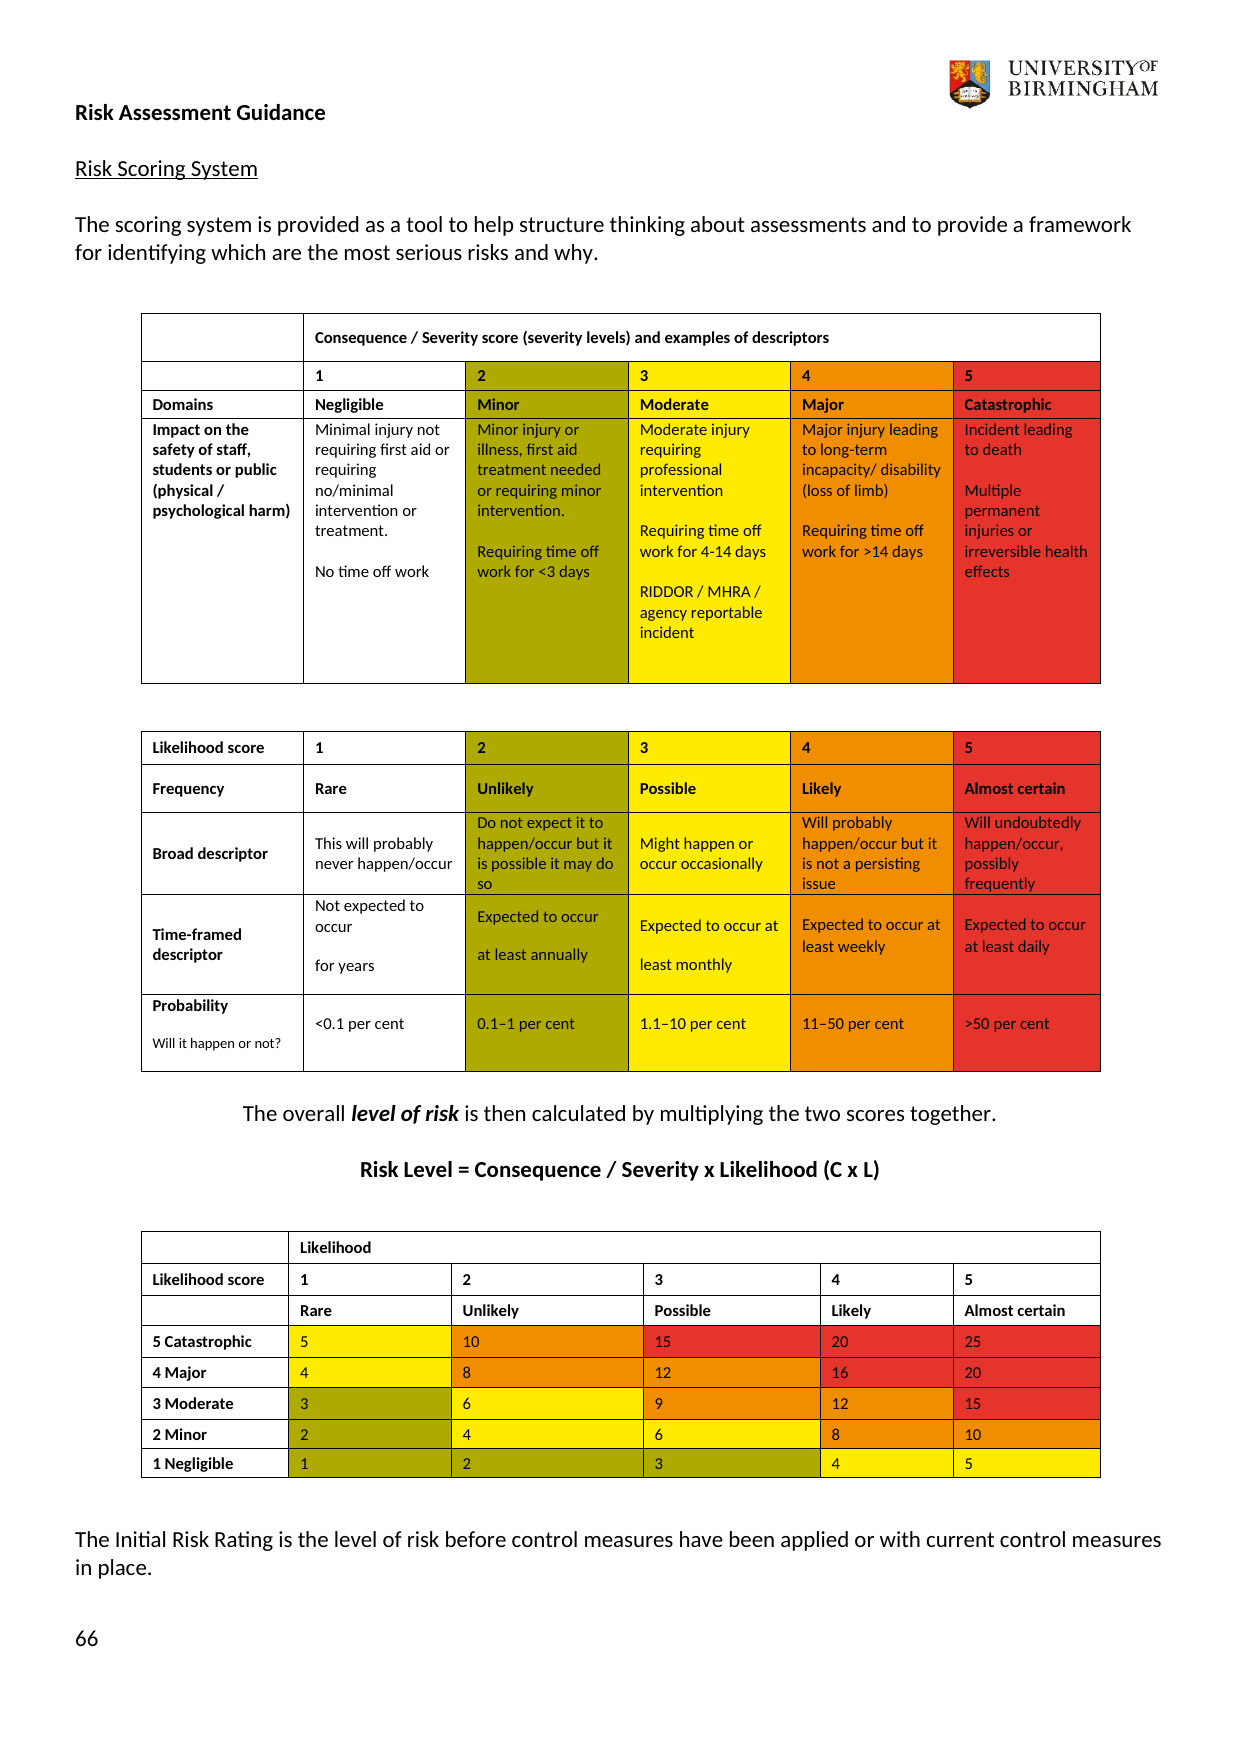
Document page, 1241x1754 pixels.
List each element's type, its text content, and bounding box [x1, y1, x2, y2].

table_cell Incident leading to death Multiple permanent injuries or irreversible health effects [954, 419, 1100, 683]
table_cell 3 [629, 362, 790, 390]
table_cell 4 [791, 362, 953, 390]
table_header [142, 314, 303, 361]
table_cell Frequency [142, 765, 303, 812]
table_cell 1 [304, 362, 465, 390]
table_cell 1 [289, 1449, 451, 1477]
table_header Consequence / Severity score (severity levels) and examples of descriptors [304, 314, 1100, 361]
table_cell 25 [954, 1326, 1100, 1357]
table_cell This will probably never happen/occur [304, 813, 465, 894]
text The overall level of risk is then calculated by multiplying the two scores together. [75, 1099, 1165, 1128]
table_cell 2 [289, 1420, 451, 1448]
table_cell Not expected to occur for years [304, 895, 465, 994]
table_cell Possible [644, 1296, 820, 1324]
table_cell Possible [629, 765, 790, 812]
table_cell 15 [954, 1388, 1100, 1419]
table_cell Impact on the safety of staff, students or public (physical / psychological harm) [142, 419, 303, 683]
table_cell 0.1–1 per cent [466, 995, 628, 1071]
table_cell 3 [644, 1449, 820, 1477]
table_cell Unlikely [466, 765, 628, 812]
table_cell 8 [452, 1358, 643, 1387]
table_cell 12 [644, 1358, 820, 1387]
table_cell Moderate [629, 391, 790, 418]
table_header 1 [304, 732, 465, 764]
table_cell Likely [791, 765, 953, 812]
table_header 5 [954, 732, 1100, 764]
table_cell Expected to occur at least weekly [791, 895, 953, 994]
table_header Likelihood score [142, 732, 303, 764]
table_cell 4 [821, 1449, 953, 1477]
table_cell 4 [821, 1264, 953, 1295]
table_cell [142, 362, 303, 390]
table_cell 5 [289, 1326, 451, 1357]
table_cell 11–50 per cent [791, 995, 953, 1071]
table_cell Unlikely [452, 1296, 643, 1324]
table_cell 15 [644, 1326, 820, 1357]
table_cell Negligible [304, 391, 465, 418]
table_cell 4 [452, 1420, 643, 1448]
table_cell 4 Major [142, 1358, 288, 1387]
table_cell 3 [644, 1264, 820, 1295]
table_header 2 [466, 732, 628, 764]
table_cell 5 [954, 1449, 1100, 1477]
table_cell 2 [452, 1449, 643, 1477]
table_cell 6 [644, 1420, 820, 1448]
table_cell Minor injury or illness, first aid treatment needed or requiring minor intervention. Requiring time off work for <3 days [466, 419, 628, 683]
table_cell Do not expect it to happen/occur but it is possible it may do so [466, 813, 628, 894]
text Risk Assessment Guidance [75, 98, 1165, 126]
table_cell 8 [821, 1420, 953, 1448]
table_cell 3 [289, 1388, 451, 1419]
table_cell Expected to occur at least monthly [629, 895, 790, 994]
text The scoring system is provided as a tool to help structure thinking about assessments and to provide a framework for identifying which are the most serious risks and why. [75, 210, 1165, 266]
table_cell Might happen or occur occasionally [629, 813, 790, 894]
table_cell Expected to occur at least daily [954, 895, 1100, 994]
table_cell 2 [452, 1264, 643, 1295]
table_cell Major injury leading to long-term incapacity/ disability (loss of limb) Requiring time off work for >14 days [791, 419, 953, 683]
table_cell <0.1 per cent [304, 995, 465, 1071]
table_cell Minimal injury not requiring first aid or requiring no/minimal intervention or treatment. No time off work [304, 419, 465, 683]
table_cell 20 [821, 1326, 953, 1357]
table_cell 5 Catastrophic [142, 1326, 288, 1357]
text Risk Scoring System [75, 154, 1165, 182]
table_cell Likelihood score [142, 1264, 288, 1295]
picture [941, 47, 1166, 122]
table_header [142, 1232, 288, 1263]
table_cell Major [791, 391, 953, 418]
table_cell Rare [289, 1296, 451, 1324]
table_cell 6 [452, 1388, 643, 1419]
table_cell 12 [821, 1388, 953, 1419]
table_cell 10 [452, 1326, 643, 1357]
text Risk Level = Consequence / Severity x Likelihood (C x L) [75, 1156, 1165, 1184]
table_cell Domains [142, 391, 303, 418]
table_cell 9 [644, 1388, 820, 1419]
table_cell Will probably happen/occur but it is not a persisting issue [791, 813, 953, 894]
table_cell Time-framed descriptor [142, 895, 303, 994]
table_cell >50 per cent [954, 995, 1100, 1071]
table_cell Minor [466, 391, 628, 418]
table_cell 10 [954, 1420, 1100, 1448]
table_cell Moderate injury requiring professional intervention Requiring time off work for 4-14 days RIDDOR / MHRA / agency reportable incident [629, 419, 790, 683]
table_cell 2 [466, 362, 628, 390]
table_cell 4 [289, 1358, 451, 1387]
table_cell 5 [954, 362, 1100, 390]
table_header 4 [791, 732, 953, 764]
table_cell 20 [954, 1358, 1100, 1387]
table_cell Probability Will it happen or not? [142, 995, 303, 1071]
table_cell 2 Minor [142, 1420, 288, 1448]
table_cell Will undoubtedly happen/occur, possibly frequently [954, 813, 1100, 894]
table_cell Rare [304, 765, 465, 812]
table_cell [142, 1296, 288, 1324]
table_header 3 [629, 732, 790, 764]
table_cell 5 [954, 1264, 1100, 1295]
table_cell Almost certain [954, 1296, 1100, 1324]
table_cell Catastrophic [954, 391, 1100, 418]
table_cell Likely [821, 1296, 953, 1324]
table_cell Broad descriptor [142, 813, 303, 894]
text The Initial Risk Rating is the level of risk before control measures have been applied or with current control measures in place. [75, 1525, 1165, 1581]
table_cell Expected to occur at least annually [466, 895, 628, 994]
table_cell 1.1–10 per cent [629, 995, 790, 1071]
table_header Likelihood [289, 1232, 1100, 1263]
table_cell 1 Negligible [142, 1449, 288, 1477]
table_cell 3 Moderate [142, 1388, 288, 1419]
table_cell Almost certain [954, 765, 1100, 812]
table_cell 1 [289, 1264, 451, 1295]
table_cell 16 [821, 1358, 953, 1387]
